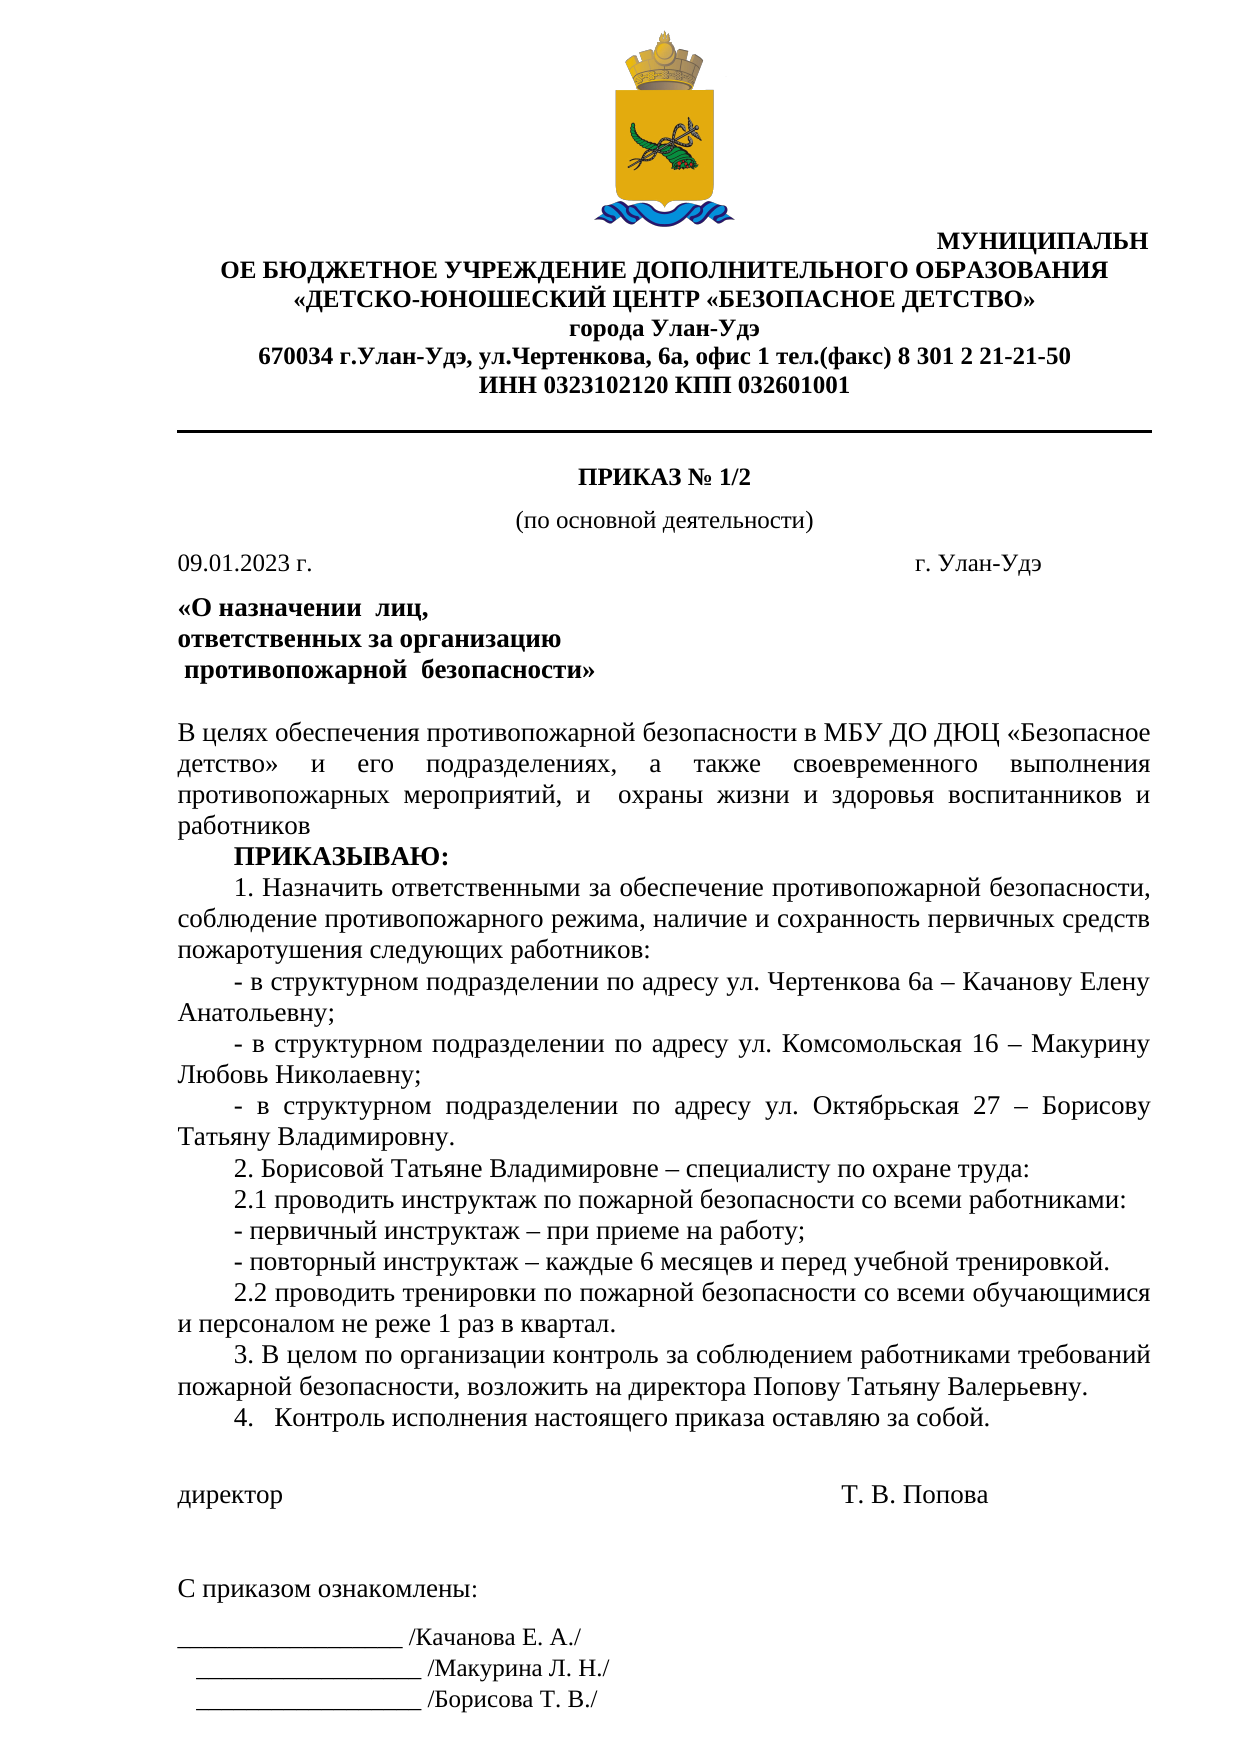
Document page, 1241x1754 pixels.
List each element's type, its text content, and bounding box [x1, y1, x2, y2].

text В целях обеспечения противопожарной безопасности в МБУ ДО ДЮЦ «Безопасное детство» и его подразделениях, а также своевременного выполнения противопожарных мероприятий, и охраны жизни и здоровья воспитанников и работников [177, 716, 1152, 840]
text (по основной деятельности) [177, 505, 1152, 533]
text __________________ /Борисова Т. В./ [177, 1684, 1152, 1713]
text - в структурном подразделении по адресу ул. Чертенкова 6а – Качанову Елену Анатольевну; [177, 965, 1152, 1027]
text __________________ /Макурина Л. Н./ [177, 1653, 1152, 1682]
text 2. Борисовой Татьяне Владимировне – специалисту по охране труда: [177, 1152, 1152, 1183]
text - первичный инструктаж – при приеме на работу; [177, 1214, 1152, 1245]
text С приказом ознакомлены: [177, 1572, 1152, 1603]
text 2.1 проводить инструктаж по пожарной безопасности со всеми работниками: [177, 1183, 1152, 1214]
text 3. В целом по организации контроль за соблюдением работниками требований пожарной безопасности, возложить на директора Попову Татьяну Валерьевну. [177, 1338, 1152, 1401]
text 670034 г.Улан-Удэ, ул.Чертенкова, 6а, офис 1 тел.(факс) 8 301 2 21-21-50 [177, 341, 1152, 370]
text - повторный инструктаж – каждые 6 месяцев и перед учебной тренировкой. [177, 1245, 1152, 1276]
text 1. Назначить ответственными за обеспечение противопожарной безопасности, соблюдение противопожарного режима, наличие и сохранность первичных средств пожаротушения следующих работников: [177, 871, 1152, 965]
text 2.2 проводить тренировки по пожарной безопасности со всеми обучающимися и персоналом не реже 1 раз в квартал. [177, 1276, 1152, 1338]
text - в структурном подразделении по адресу ул. Комсомольская 16 – Макурину Любовь Николаевну; [177, 1027, 1152, 1089]
text ответственных за организацию [177, 622, 1152, 653]
text города Улан-Удэ [177, 313, 1152, 341]
text противопожарной безопасности» [177, 653, 1152, 684]
text директор Т. В. Попова [177, 1479, 1152, 1510]
text МУНИЦИПАЛЬНОЕ БЮДЖЕТНОЕ УЧРЕЖДЕНИЕ ДОПОЛНИТЕЛЬНОГО ОБРАЗОВАНИЯ «ДЕТСКО-ЮНОШЕСКИЙ ЦЕНТР «БЕЗОПАСНОЕ ДЕТСТВО» [177, 226, 1152, 313]
text 09.01.2023 г. г. Улан-Удэ [177, 548, 1152, 577]
text «О назначении лиц, [177, 591, 1152, 622]
text ПРИКАЗ № 1/2 [177, 462, 1152, 490]
text - в структурном подразделении по адресу ул. Октябрьская 27 – Борисову Татьяну Владимировну. [177, 1089, 1152, 1152]
text ПРИКАЗЫВАЮ: [177, 840, 1152, 871]
text 4. Контроль исполнения настоящего приказа оставляю за собой. [177, 1401, 1152, 1432]
text __________________ /Качанова Е. А./ [177, 1622, 1152, 1651]
text ИНН 0323102120 КПП 032601001 [177, 370, 1152, 399]
picture [594, 29, 735, 227]
